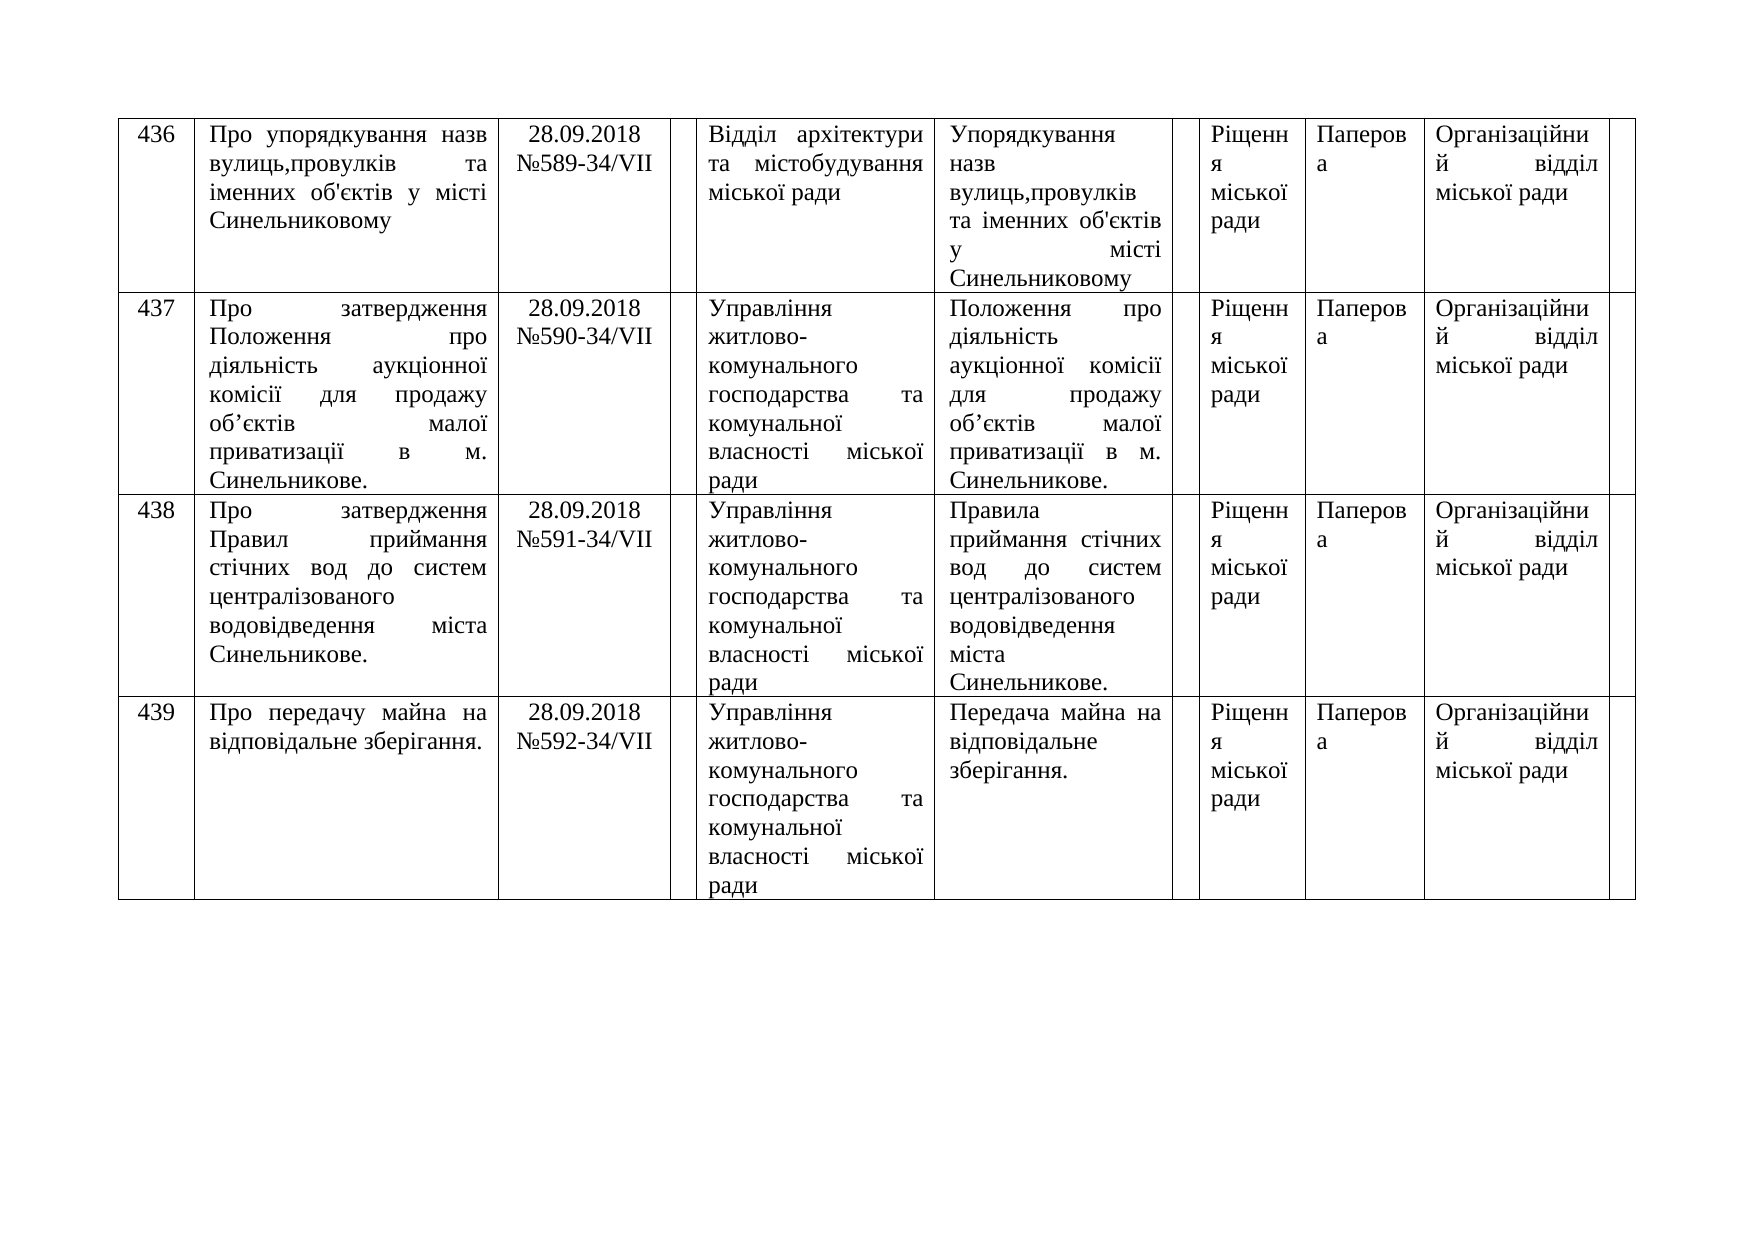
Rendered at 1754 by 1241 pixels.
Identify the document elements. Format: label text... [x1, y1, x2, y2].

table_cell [697, 119, 934, 292]
table_cell [1173, 495, 1199, 696]
table_cell Паперова [1306, 119, 1424, 292]
table_cell [671, 495, 696, 696]
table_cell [1425, 697, 1609, 898]
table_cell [697, 697, 934, 898]
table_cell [1425, 119, 1609, 292]
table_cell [1200, 119, 1305, 292]
table_cell Упорядкування назв вулиць,провулків та іменних об'єктів у місті Синельниковому [935, 119, 1172, 292]
table_cell Про упорядкування назв вулиць,провулків та іменних об'єктів у місті Синельниковому [195, 119, 498, 292]
table_cell [1610, 119, 1635, 292]
table_cell Про затвердження Правил приймання стічних вод до систем централізованого водовідведення міста Синельникове. [195, 495, 498, 696]
table_cell Управління житлово-комунального господарства та комунальної власності міської ради [697, 495, 934, 696]
table_cell [671, 119, 696, 292]
table_cell 437 [119, 293, 194, 494]
table_cell Про затвердження Положення про діяльність аукціонної комісії для продажу об’єктів малої приватизації в м. Синельникове. [195, 293, 498, 494]
table_cell 436 [119, 119, 194, 292]
table_cell Паперова [1306, 495, 1424, 696]
table_cell 28.09.2018 №591-34/VII [499, 495, 670, 696]
table_cell Правила приймання стічних вод до систем централізованого водовідведення міста Синельникове. [935, 495, 1172, 696]
table_cell 28.09.2018 №590-34/VII [499, 293, 670, 494]
table_cell Положення про діяльність аукціонної комісії для продажу об’єктів малої приватизації в м. Синельникове. [935, 293, 1172, 494]
table_cell 438 [119, 495, 194, 696]
table_cell [1173, 293, 1199, 494]
table_cell Паперова [1306, 697, 1424, 898]
table_cell Організаційний відділ міської ради [1425, 495, 1609, 696]
table_cell Ріщення міської ради [1200, 495, 1305, 696]
table_cell [1610, 697, 1635, 898]
table_cell [1610, 293, 1635, 494]
table_cell [1610, 495, 1635, 696]
table_cell [1173, 119, 1199, 292]
table_cell Паперова [1306, 293, 1424, 494]
table_cell 28.09.2018 №589-34/VII [499, 119, 670, 292]
table_cell Передача майна на відповідальне зберігання. [935, 697, 1172, 898]
table_cell Ріщення міської ради [1200, 293, 1305, 494]
table_cell 28.09.2018 №592-34/VII [499, 697, 670, 898]
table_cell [1200, 697, 1305, 898]
table_cell 439 [119, 697, 194, 898]
table_cell Про передачу майна на відповідальне зберігання. [195, 697, 498, 898]
table_cell Організаційний відділ міської ради [1425, 293, 1609, 494]
table_cell [671, 293, 696, 494]
table_cell Управління житлово-комунального господарства та комунальної власності міської ради [697, 293, 934, 494]
table_cell [671, 697, 696, 898]
table_cell [1173, 697, 1199, 898]
